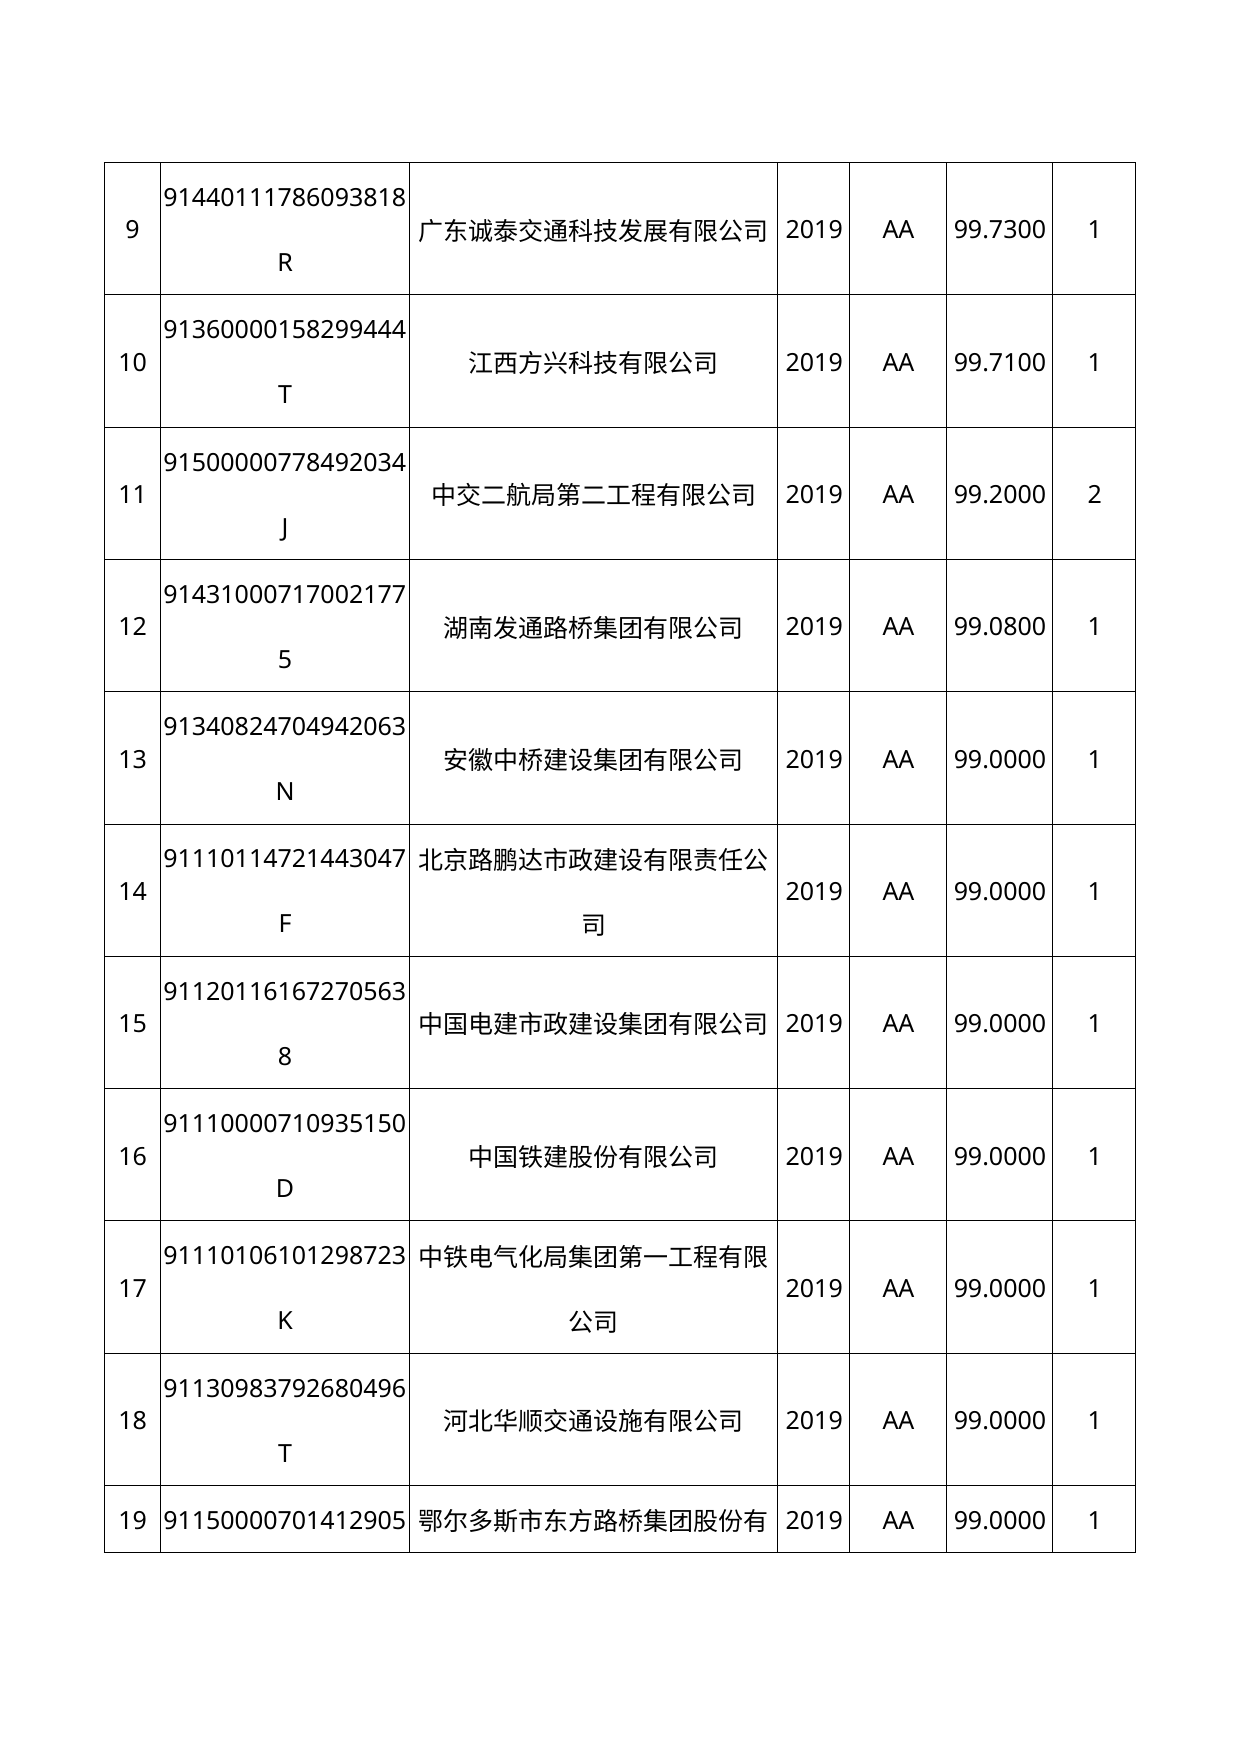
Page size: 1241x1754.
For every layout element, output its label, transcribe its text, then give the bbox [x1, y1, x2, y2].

table_cell 18 [105, 1354, 160, 1485]
table_cell 2019 [778, 1221, 849, 1353]
table_cell 1 [1053, 692, 1135, 823]
table_cell 1 [1053, 825, 1135, 956]
table_cell 2 [1053, 428, 1135, 559]
table_cell 13 [105, 692, 160, 823]
table_cell 湖南发通路桥集团有限公司 [410, 560, 777, 691]
table_cell AA [850, 1354, 946, 1485]
table_cell 99.7300 [947, 163, 1052, 294]
table_cell 江西方兴科技有限公司 [410, 295, 777, 427]
table_cell 中交二航局第二工程有限公司 [410, 428, 777, 559]
table_cell 2019 [778, 560, 849, 691]
table_cell 91130983792680496T [161, 1354, 409, 1485]
table_cell 99.7100 [947, 295, 1052, 427]
table_cell AA [850, 560, 946, 691]
table_cell 1 [1053, 1221, 1135, 1353]
table_cell 91110114721443047F [161, 825, 409, 956]
table_cell 91360000158299444T [161, 295, 409, 427]
table_cell 1 [1053, 1486, 1135, 1552]
table_cell 91440111786093818R [161, 163, 409, 294]
table_cell AA [850, 957, 946, 1088]
table_cell AA [850, 825, 946, 956]
table_cell 91340824704942063N [161, 692, 409, 823]
table_cell 1 [1053, 957, 1135, 1088]
table_cell 16 [105, 1089, 160, 1220]
table_cell 2019 [778, 163, 849, 294]
table_cell 99.2000 [947, 428, 1052, 559]
table_cell AA [850, 1089, 946, 1220]
table_cell 2019 [778, 825, 849, 956]
table_cell 91110000710935150D [161, 1089, 409, 1220]
table_cell 17 [105, 1221, 160, 1353]
table_cell 2019 [778, 1089, 849, 1220]
table_cell 2019 [778, 692, 849, 823]
table_cell 99.0000 [947, 1221, 1052, 1353]
table_cell 99.0800 [947, 560, 1052, 691]
table_cell AA [850, 692, 946, 823]
table_cell 1 [1053, 560, 1135, 691]
table_cell 99.0000 [947, 692, 1052, 823]
table_cell 2019 [778, 1486, 849, 1552]
table_cell 安徽中桥建设集团有限公司 [410, 692, 777, 823]
table_cell 9 [105, 163, 160, 294]
table_cell 2019 [778, 1354, 849, 1485]
table_cell 99.0000 [947, 1089, 1052, 1220]
table_cell 11 [105, 428, 160, 559]
table_cell 91110106101298723K [161, 1221, 409, 1353]
table_cell 99.0000 [947, 1486, 1052, 1552]
table_cell 广东诚泰交通科技发展有限公司 [410, 163, 777, 294]
table_cell 91150000701412905P [161, 1486, 409, 1552]
table_cell 鄂尔多斯市东方路桥集团股份有限公司 [410, 1486, 777, 1552]
table_cell 10 [105, 295, 160, 427]
table_cell 中铁电气化局集团第一工程有限公司 [410, 1221, 777, 1353]
table_cell 914310007170021775 [161, 560, 409, 691]
table_cell 99.0000 [947, 957, 1052, 1088]
table_cell 15 [105, 957, 160, 1088]
table_cell 中国铁建股份有限公司 [410, 1089, 777, 1220]
table_cell 1 [1053, 163, 1135, 294]
table_cell 99.0000 [947, 825, 1052, 956]
table_cell 中国电建市政建设集团有限公司 [410, 957, 777, 1088]
table_cell 1 [1053, 1354, 1135, 1485]
table_cell 1 [1053, 1089, 1135, 1220]
table_cell 2019 [778, 957, 849, 1088]
table_cell AA [850, 295, 946, 427]
table_cell 911201161672705638 [161, 957, 409, 1088]
table_cell 1 [1053, 295, 1135, 427]
table_cell 2019 [778, 428, 849, 559]
table_cell 河北华顺交通设施有限公司 [410, 1354, 777, 1485]
table_cell 14 [105, 825, 160, 956]
table_cell 91500000778492034J [161, 428, 409, 559]
table_cell 99.0000 [947, 1354, 1052, 1485]
table_cell 12 [105, 560, 160, 691]
table_cell 19 [105, 1486, 160, 1552]
table_cell 北京路鹏达市政建设有限责任公司 [410, 825, 777, 956]
table_cell AA [850, 428, 946, 559]
table_cell 2019 [778, 295, 849, 427]
table_cell AA [850, 163, 946, 294]
table_cell AA [850, 1486, 946, 1552]
table_cell AA [850, 1221, 946, 1353]
